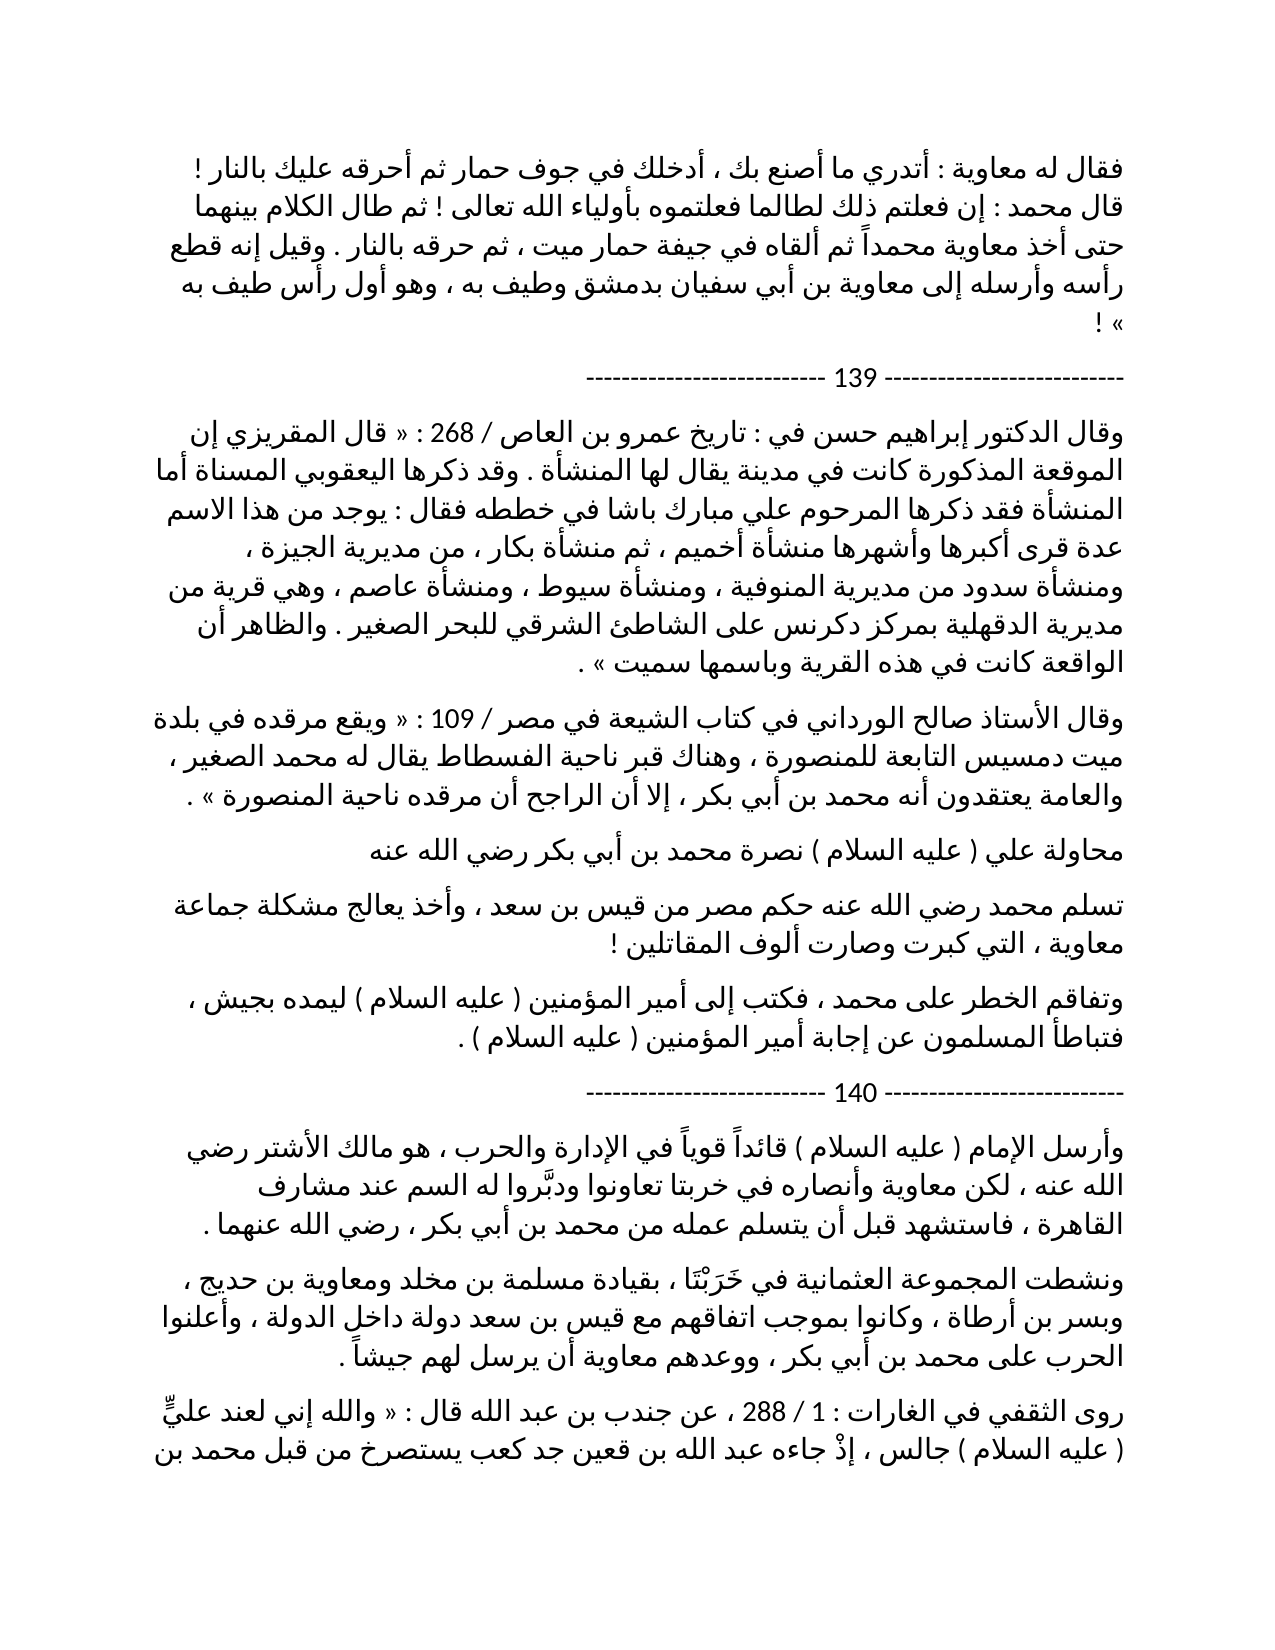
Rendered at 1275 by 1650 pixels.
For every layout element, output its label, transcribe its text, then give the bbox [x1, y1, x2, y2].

text --------------------------- 139 --------------------------- [150, 359, 1125, 394]
text وقال الأستاذ صالح الورداني في كتاب الشيعة في مصر / 109 : « ويقع مرقده في بلدة ميت دمسيس التابعة للمنصورة ، وهناك قبر ناحية الفسطاط يقال له محمد الصغير ، والعامة يعتقدون أنه محمد بن أبي بكر ، إلا أن الراجح أن مرقده ناحية المنصورة » . [150, 700, 1125, 812]
text وأرسل الإمام ( عليه السلام ) قائداً قوياً في الإدارة والحرب ، هو مالك الأشتر رضي الله عنه ، لكن معاوية وأنصاره في خربتا تعاونوا ودبَّروا له السم عند مشارف القاهرة ، فاستشهد قبل أن يتسلم عمله من محمد بن أبي بكر ، رضي الله عنهما . [150, 1129, 1125, 1241]
text وتفاقم الخطر على محمد ، فكتب إلى أمير المؤمنين ( عليه السلام ) ليمده بجيش ، فتباطأ المسلمون عن إجابة أمير المؤمنين ( عليه السلام ) . [150, 980, 1125, 1054]
text ونشطت المجموعة العثمانية في خَرَبْتَا ، بقيادة مسلمة بن مخلد ومعاوية بن حديج ، وبسر بن أرطاة ، وكانوا بموجب اتفاقهم مع قيس بن سعد دولة داخل الدولة ، وأعلنوا الحرب على محمد بن أبي بكر ، ووعدهم معاوية أن يرسل لهم جيشاً . [150, 1261, 1125, 1373]
text --------------------------- 140 --------------------------- [150, 1074, 1125, 1109]
text محاولة علي ( عليه السلام ) نصرة محمد بن أبي بكر رضي الله عنه [150, 832, 1125, 867]
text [150, 1393, 1125, 1467]
text وقال الدكتور إبراهيم حسن في : تاريخ عمرو بن العاص / 268 : « قال المقريزي إن الموقعة المذكورة كانت في مدينة يقال لها المنشأة . وقد ذكرها اليعقوبي المسناة أما المنشأة فقد ذكرها المرحوم علي مبارك باشا في خططه فقال : يوجد من هذا الاسم عدة قرى أكبرها وأشهرها منشأة أخميم ، ثم منشأة بكار ، من مديرية الجيزة ، ومنشأة سدود من مديرية المنوفية ، ومنشأة سيوط ، ومنشأة عاصم ، وهي قرية من مديرية الدقهلية بمركز دكرنس على الشاطئ الشرقي للبحر الصغير . والظاهر أن الواقعة كانت في هذه القرية وباسمها سميت » . [150, 414, 1125, 680]
text تسلم محمد رضي الله عنه حكم مصر من قيس بن سعد ، وأخذ يعالج مشكلة جماعة معاوية ، التي كبرت وصارت ألوف المقاتلين ! [150, 887, 1125, 961]
text فقال له معاوية : أتدري ما أصنع بك ، أدخلك في جوف حمار ثم أحرقه عليك بالنار ! قال محمد : إن فعلتم ذلك لطالما فعلتموه بأولياء الله تعالى ! ثم طال الكلام بينهما حتى أخذ معاوية محمداً ثم ألقاه في جيفة حمار ميت ، ثم حرقه بالنار . وقيل إنه قطع رأسه وأرسله إلى معاوية بن أبي سفيان بدمشق وطيف به ، وهو أول رأس طيف به » ! [150, 150, 1125, 339]
